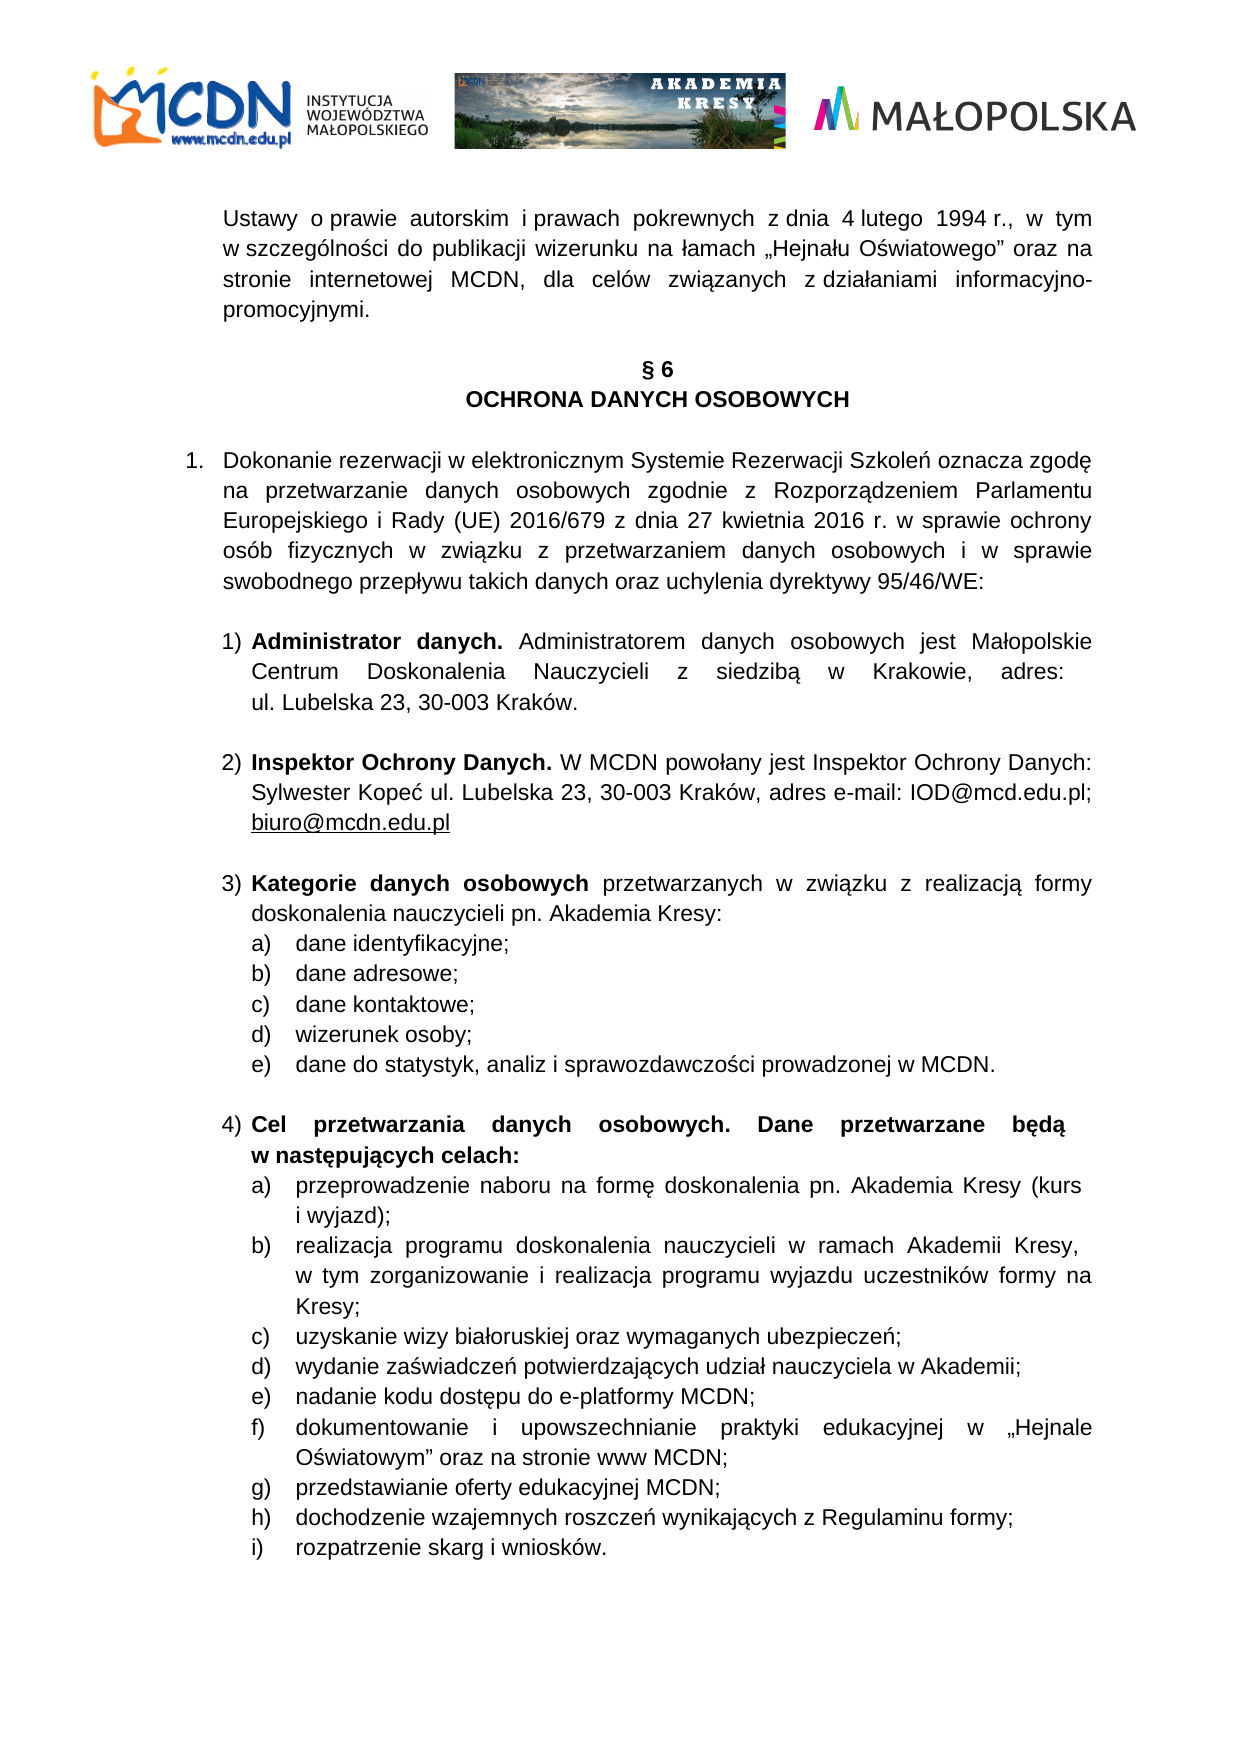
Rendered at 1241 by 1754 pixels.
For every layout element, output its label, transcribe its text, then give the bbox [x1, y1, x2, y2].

list dane do statystyk, analiz i sprawozdawczości prowadzonej w MCDN. [251, 1051, 1093, 1077]
list Kategorie danych osobowych przetwarzanych w związku z realizacją formy doskonalenia nauczycieli pn. Akademia Kresy: [221, 870, 1093, 926]
list rozpatrzenie skarg i wniosków. [251, 1534, 1093, 1561]
list Dokonanie rezerwacji w elektronicznym Systemie Rezerwacji Szkoleń oznacza zgodę na przetwarzanie danych osobowych zgodnie z Rozporządzeniem Parlamentu Europejskiego i Rady (UE) 2016/679 z dnia 27 kwietnia 2016 r. w sprawie ochrony osób fizycznych w związku z przetwarzaniem danych osobowych i w sprawie swobodnego przepływu takich danych oraz uchylenia dyrektywy 95/46/WE: [185, 447, 1093, 594]
list Administrator danych. Administratorem danych osobowych jest Małopolskie Centrum Doskonalenia Nauczycieli z siedzibą w Krakowie, adres: ul. Lubelska 23, 30-003 Kraków. [221, 628, 1093, 715]
list realizacja programu doskonalenia nauczycieli w ramach Akademii Kresy, w tym zorganizowanie i realizacja programu wyjazdu uczestników formy na Kresy; [251, 1232, 1093, 1319]
list wydanie zaświadczeń potwierdzających udział nauczyciela w Akademii; [251, 1353, 1093, 1379]
list dane adresowe; [251, 960, 1093, 987]
picture [787, 65, 1163, 152]
list nadanie kodu dostępu do e-platformy MCDN; [251, 1383, 1093, 1409]
list uzyskanie wizy białoruskiej oraz wymaganych ubezpieczeń; [251, 1323, 1093, 1349]
picture [303, 92, 432, 139]
list dane identyfikacyjne; [251, 930, 1093, 956]
list Cel przetwarzania danych osobowych. Dane przetwarzane będą w następujących celach: [221, 1111, 1093, 1168]
list przeprowadzenie naboru na formę doskonalenia pn. Akademia Kresy (kurs i wyjazd); [251, 1172, 1093, 1228]
picture [454, 73, 786, 149]
list dochodzenie wzajemnych roszczeń wynikających z Regulaminu formy; [251, 1504, 1093, 1530]
list OCHRONA DANYCH OSOBOWYCH [223, 386, 1093, 413]
list dane kontaktowe; [251, 991, 1093, 1017]
list dokumentowanie i upowszechnianie praktyki edukacyjnej w „Hejnale Oświatowym” oraz na stronie www MCDN; [251, 1413, 1093, 1470]
list § 6 [223, 356, 1093, 382]
list wizerunek osoby; [251, 1021, 1093, 1047]
list przedstawianie oferty edukacyjnej MCDN; [251, 1474, 1093, 1500]
list Inspektor Ochrony Danych. W MCDN powołany jest Inspektor Ochrony Danych: Sylwester Kopeć ul. Lubelska 23, 30-003 Kraków, adres e-mail: IOD@mcd.edu.pl; biuro@mcdn.edu.pl [221, 749, 1093, 836]
